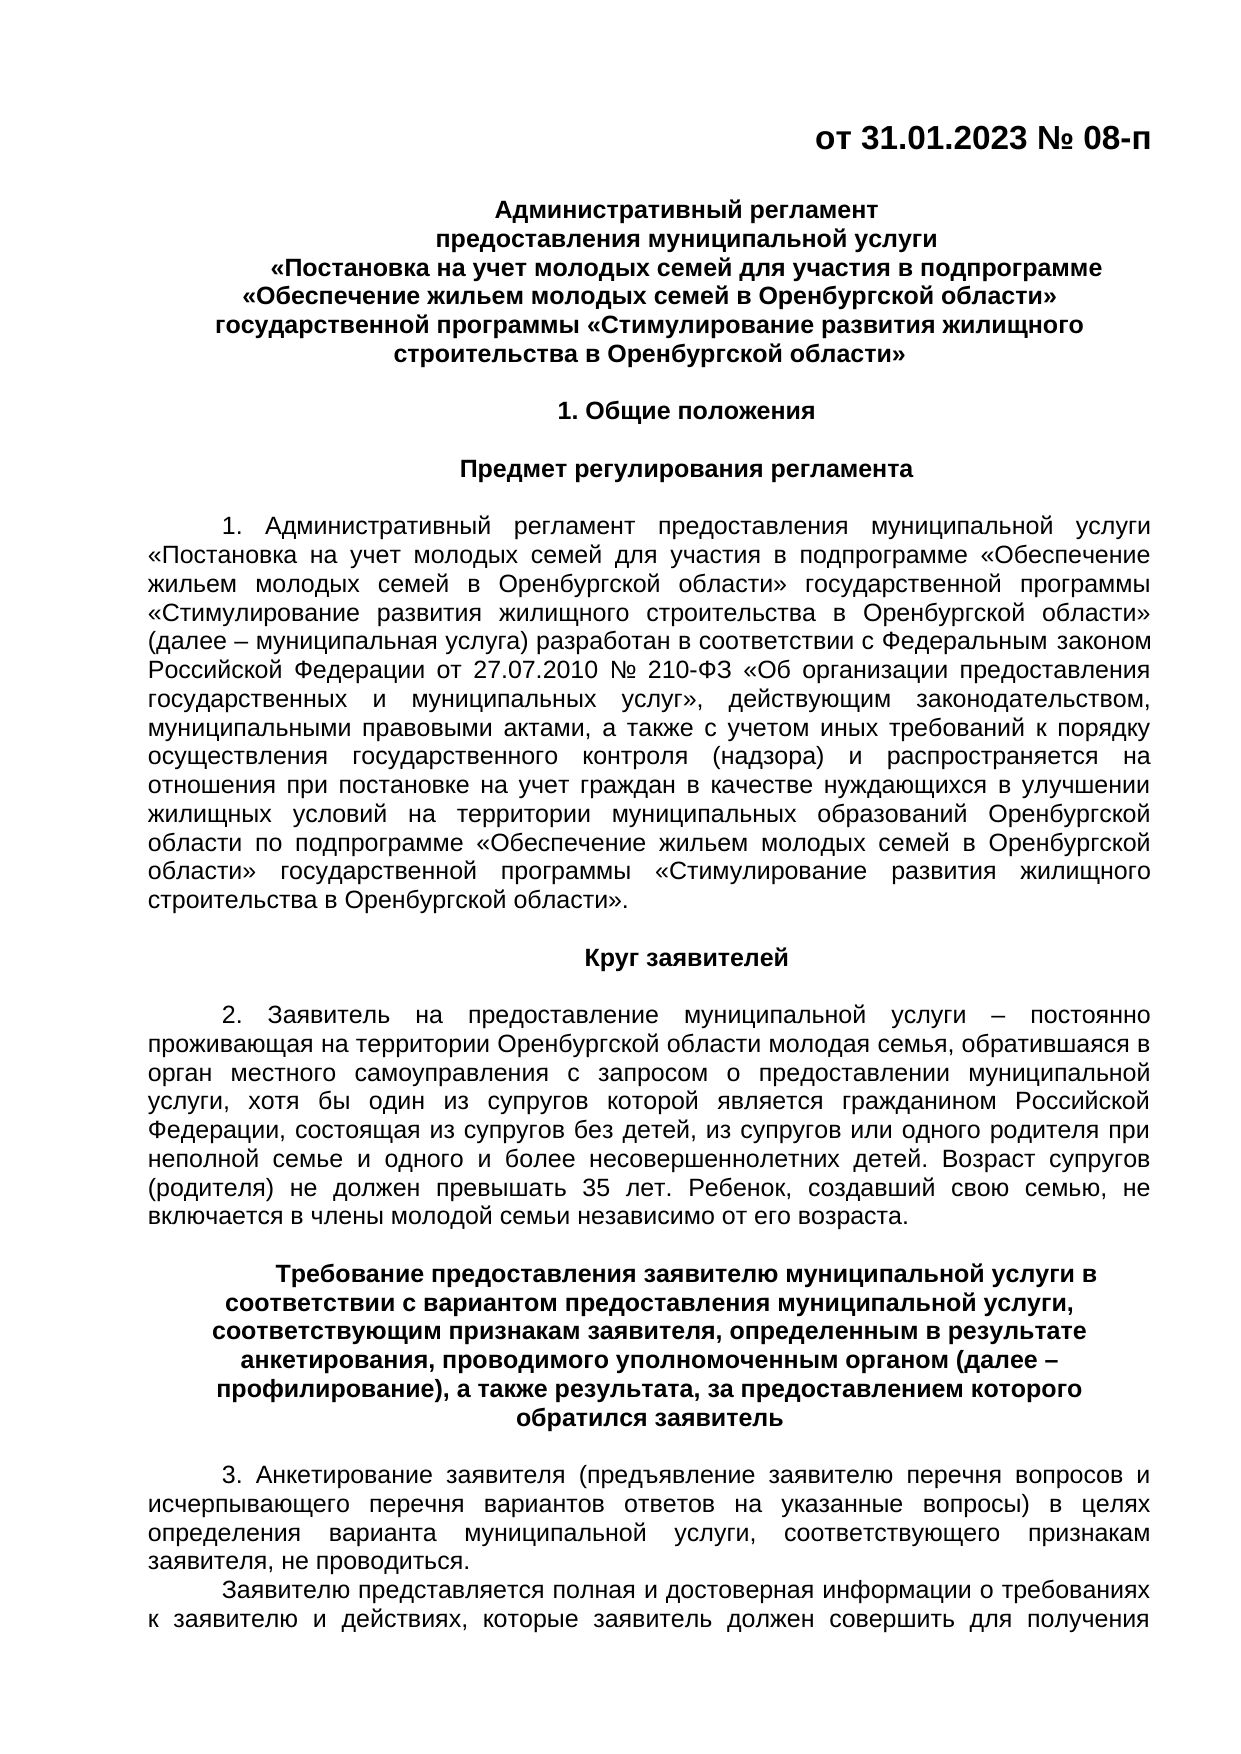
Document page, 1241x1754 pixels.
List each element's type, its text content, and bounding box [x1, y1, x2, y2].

text 3. Анкетирование заявителя (предъявление заявителю перечня вопросов и исчерпывающего перечня вариантов ответов на указанные вопросы) в целях определения варианта муниципальной услуги, соответствующего признакам заявителя, не проводиться. [148, 1460, 1152, 1575]
list Предмет регулирования регламента [148, 454, 1152, 482]
text 2. Заявитель на предоставление муниципальной услуги – постоянно проживающая на территории Оренбургской области молодая семья, обратившаяся в орган местного самоуправления с запросом о предоставлении муниципальной услуги, хотя бы один из супругов которой является гражданином Российской Федерации, состоящая из супругов без детей, из супругов или одного родителя при неполной семье и одного и более несовершеннолетних детей. Возраст супругов (родителя) не должен превышать 35 лет. Ребенок, создавший свою семью, не включается в члены молодой семьи независимо от его возраста. [148, 1000, 1152, 1230]
text Круг заявителей [148, 942, 1152, 971]
text от 31.01.2023 № 08-п [148, 118, 1152, 157]
text «Постановка на учет молодых семей для участия в подпрограмме «Обеспечение жильем молодых семей в Оренбургской области» государственной программы «Стимулирование развития жилищного строительства в Оренбургской области» [148, 252, 1152, 367]
text Требование предоставления заявителю муниципальной услуги в соответствии с вариантом предоставления муниципальной услуги, соответствующим признакам заявителя, определенным в результате анкетирования, проводимого уполномоченным органом (далее – профилирование), а также результата, за предоставлением которого обратился заявитель [148, 1259, 1152, 1431]
text Административный регламент [148, 195, 1152, 224]
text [148, 1575, 1152, 1632]
text 1. Административный регламент предоставления муниципальной услуги «Постановка на учет молодых семей для участия в подпрограмме «Обеспечение жильем молодых семей в Оренбургской области» государственной программы «Стимулирование развития жилищного строительства в Оренбургской области» (далее – муниципальная услуга) разработан в соответствии с Федеральным законом Российской Федерации от 27.07.2010 № 210-ФЗ «Об организации предоставления государственных и муниципальных услуг», действующим законодательством, муниципальными правовыми актами, а также с учетом иных требований к порядку осуществления государственного контроля (надзора) и распространяется на отношения при постановке на учет граждан в качестве нуждающихся в улучшении жилищных условий на территории муниципальных образований Оренбургской области по подпрограмме «Обеспечение жильем молодых семей в Оренбургской области» государственной программы «Стимулирование развития жилищного строительства в Оренбургской области». [148, 511, 1152, 914]
list 1. Общие положения [148, 396, 1152, 425]
text предоставления муниципальной услуги [148, 224, 1152, 252]
